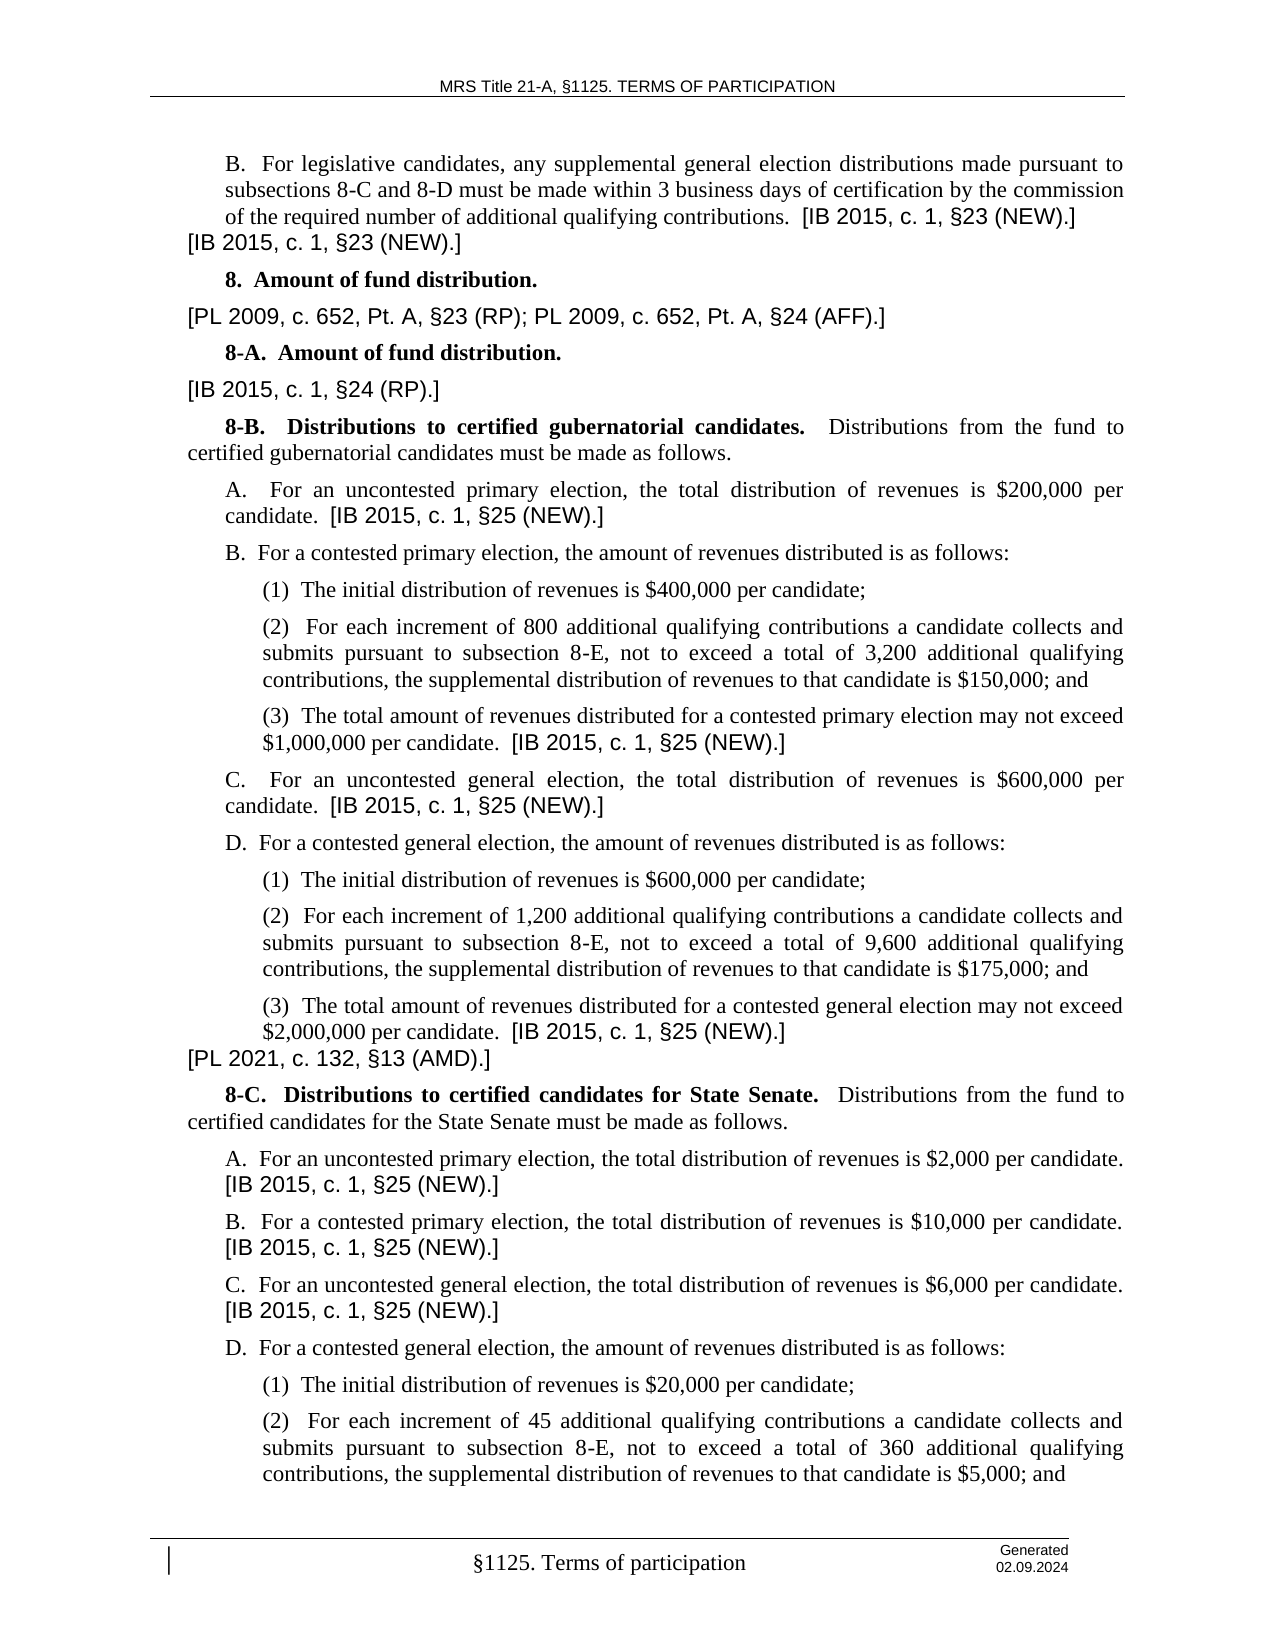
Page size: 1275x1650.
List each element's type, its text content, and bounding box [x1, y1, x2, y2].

text [PL 2009, c. 652, Pt. A, §23 (RP); PL 2009, c. 652, Pt. A, §24 (AFF).] [187, 303, 1125, 329]
text [PL 2021, c. 132, §13 (AMD).] [187, 1045, 1125, 1071]
text (2) For each increment of 1,200 additional qualifying contributions a candidate collects and submits pursuant to subsection 8‑E, not to exceed a total of 9,600 additional qualifying contributions, the supplemental distribution of revenues to that candidate is $175,000; and [262, 902, 1125, 981]
text (1) The initial distribution of revenues is $400,000 per candidate; [262, 576, 1125, 602]
text D. For a contested general election, the amount of revenues distributed is as follows: [225, 1334, 1125, 1360]
text C. For an uncontested general election, the total distribution of revenues is $600,000 per candidate. [IB 2015, c. 1, §25 (NEW).] [225, 766, 1125, 818]
text B. For a contested primary election, the total distribution of revenues is $10,000 per candidate. [IB 2015, c. 1, §25 (NEW).] [225, 1208, 1125, 1260]
text A. For an uncontested primary election, the total distribution of revenues is $2,000 per candidate. [IB 2015, c. 1, §25 (NEW).] [225, 1144, 1125, 1197]
text 8-C. Distributions to certified candidates for State Senate. Distributions from the fund to certified candidates for the State Senate must be made as follows. [187, 1081, 1125, 1134]
text (3) The total amount of revenues distributed for a contested primary election may not exceed $1,000,000 per candidate. [IB 2015, c. 1, §25 (NEW).] [262, 702, 1125, 755]
text (1) The initial distribution of revenues is $600,000 per candidate; [262, 866, 1125, 892]
text (2) For each increment of 800 additional qualifying contributions a candidate collects and submits pursuant to subsection 8‑E, not to exceed a total of 3,200 additional qualifying contributions, the supplemental distribution of revenues to that candidate is $150,000; and [262, 613, 1125, 692]
text [IB 2015, c. 1, §24 (RP).] [187, 376, 1125, 403]
text 8-A. Amount of fund distribution. [187, 339, 1125, 366]
text 8-B. Distributions to certified gubernatorial candidates. Distributions from the fund to certified gubernatorial candidates must be made as follows. [187, 413, 1125, 466]
text 8. Amount of fund distribution. [187, 266, 1125, 292]
text [IB 2015, c. 1, §23 (NEW).] [187, 229, 1125, 256]
text (1) The initial distribution of revenues is $20,000 per candidate; [262, 1371, 1125, 1397]
text (2) For each increment of 45 additional qualifying contributions a candidate collects and submits pursuant to subsection 8‑E, not to exceed a total of 360 additional qualifying contributions, the supplemental distribution of revenues to that candidate is $5,000; and [262, 1407, 1125, 1487]
text A. For an uncontested primary election, the total distribution of revenues is $200,000 per candidate. [IB 2015, c. 1, §25 (NEW).] [225, 476, 1125, 529]
text C. For an uncontested general election, the total distribution of revenues is $6,000 per candidate. [IB 2015, c. 1, §25 (NEW).] [225, 1271, 1125, 1323]
text B. For a contested primary election, the amount of revenues distributed is as follows: [225, 539, 1125, 566]
text B. For legislative candidates, any supplemental general election distributions made pursuant to subsections 8‑C and 8‑D must be made within 3 business days of certification by the commission of the required number of additional qualifying contributions. [IB 2015, c. 1, §23 (NEW).] [225, 150, 1125, 229]
text (3) The total amount of revenues distributed for a contested general election may not exceed $2,000,000 per candidate. [IB 2015, c. 1, §25 (NEW).] [262, 992, 1125, 1045]
text D. For a contested general election, the amount of revenues distributed is as follows: [225, 829, 1125, 855]
